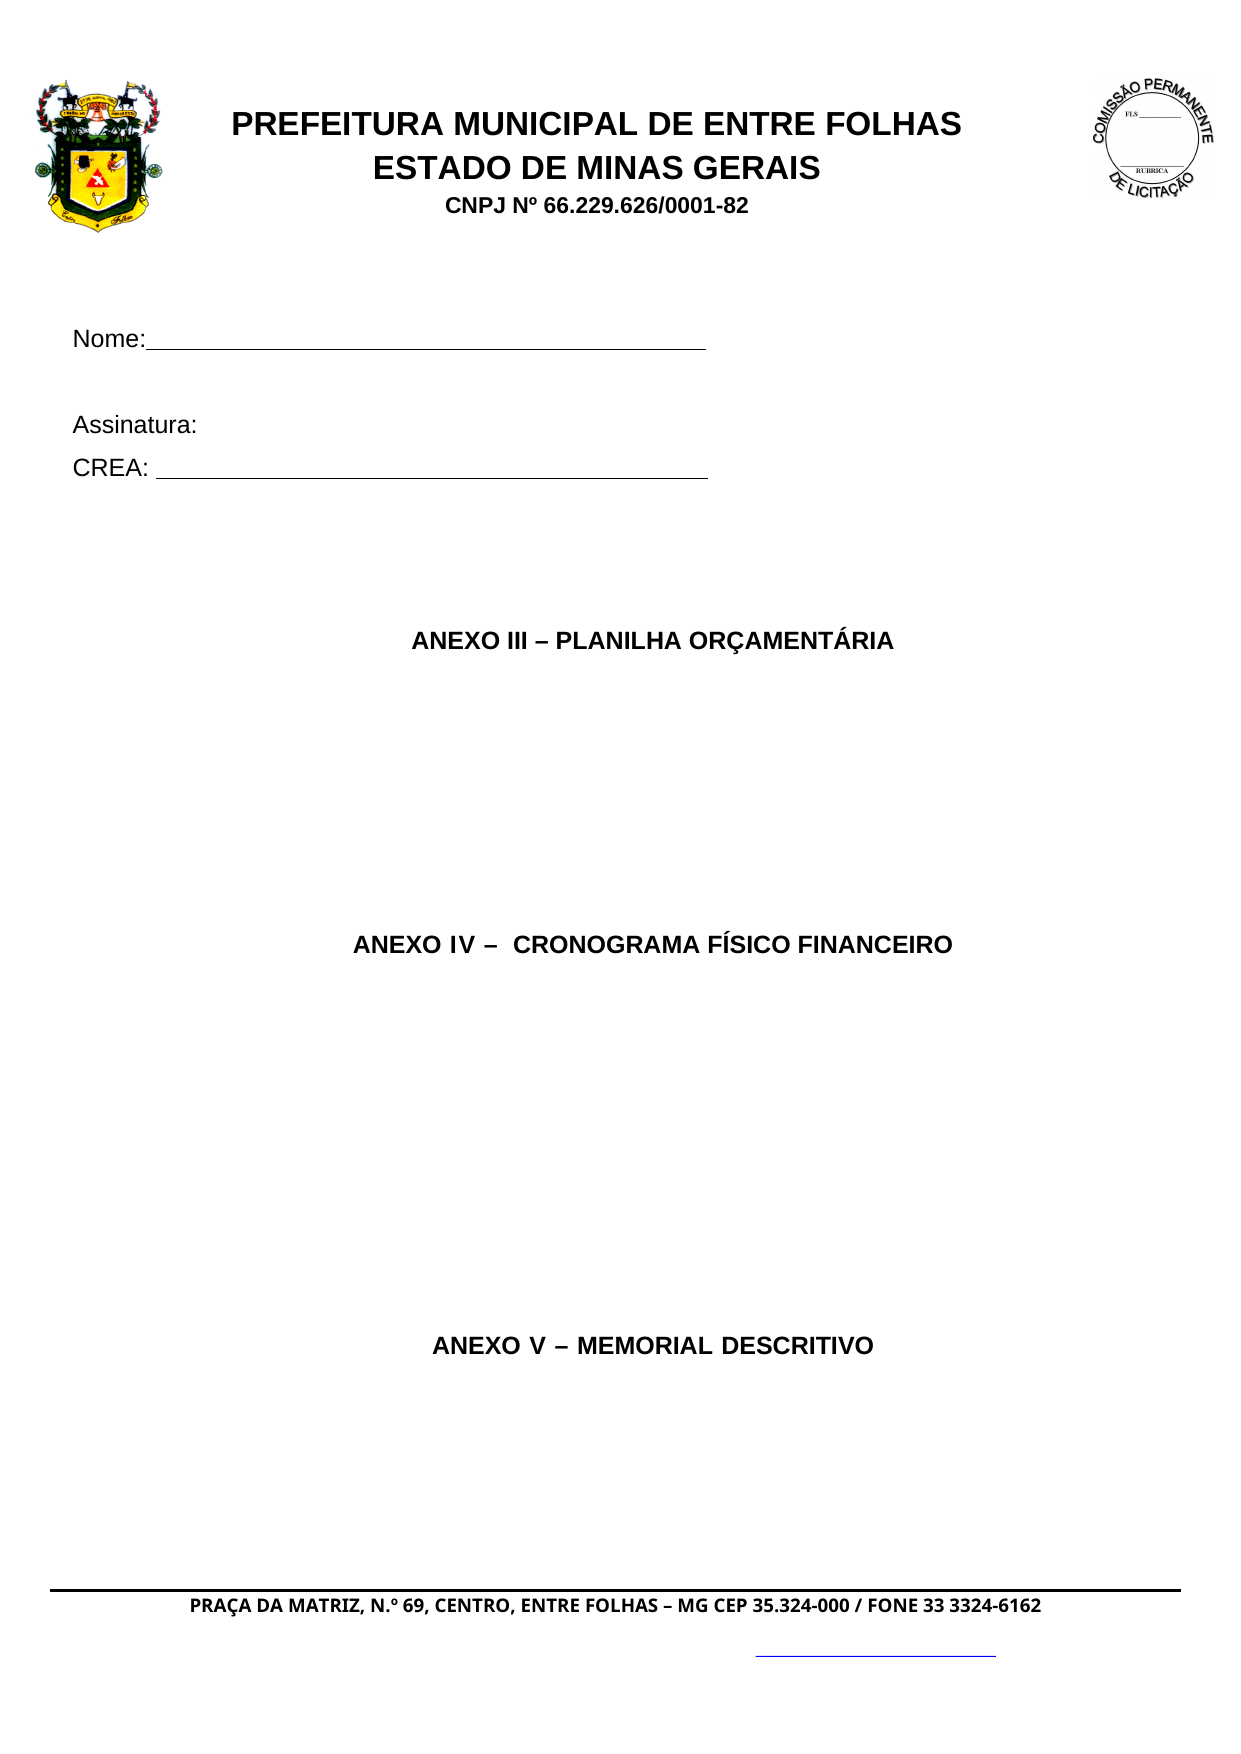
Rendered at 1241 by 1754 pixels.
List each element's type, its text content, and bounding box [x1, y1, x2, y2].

text ANEXO V – MEMORIAL DESCRITIVO [61, 1331, 1181, 1359]
picture [28, 73, 167, 230]
text Assinatura: [72, 410, 1181, 439]
picture [1091, 77, 1216, 199]
text CREA: [72, 453, 1181, 482]
text Nome: [72, 324, 1181, 352]
text ANEXO IV – CRONOGRAMA FÍSICO FINANCEIRO [61, 930, 1181, 958]
text ANEXO III – PLANILHA ORÇAMENTÁRIA [50, 626, 1181, 654]
